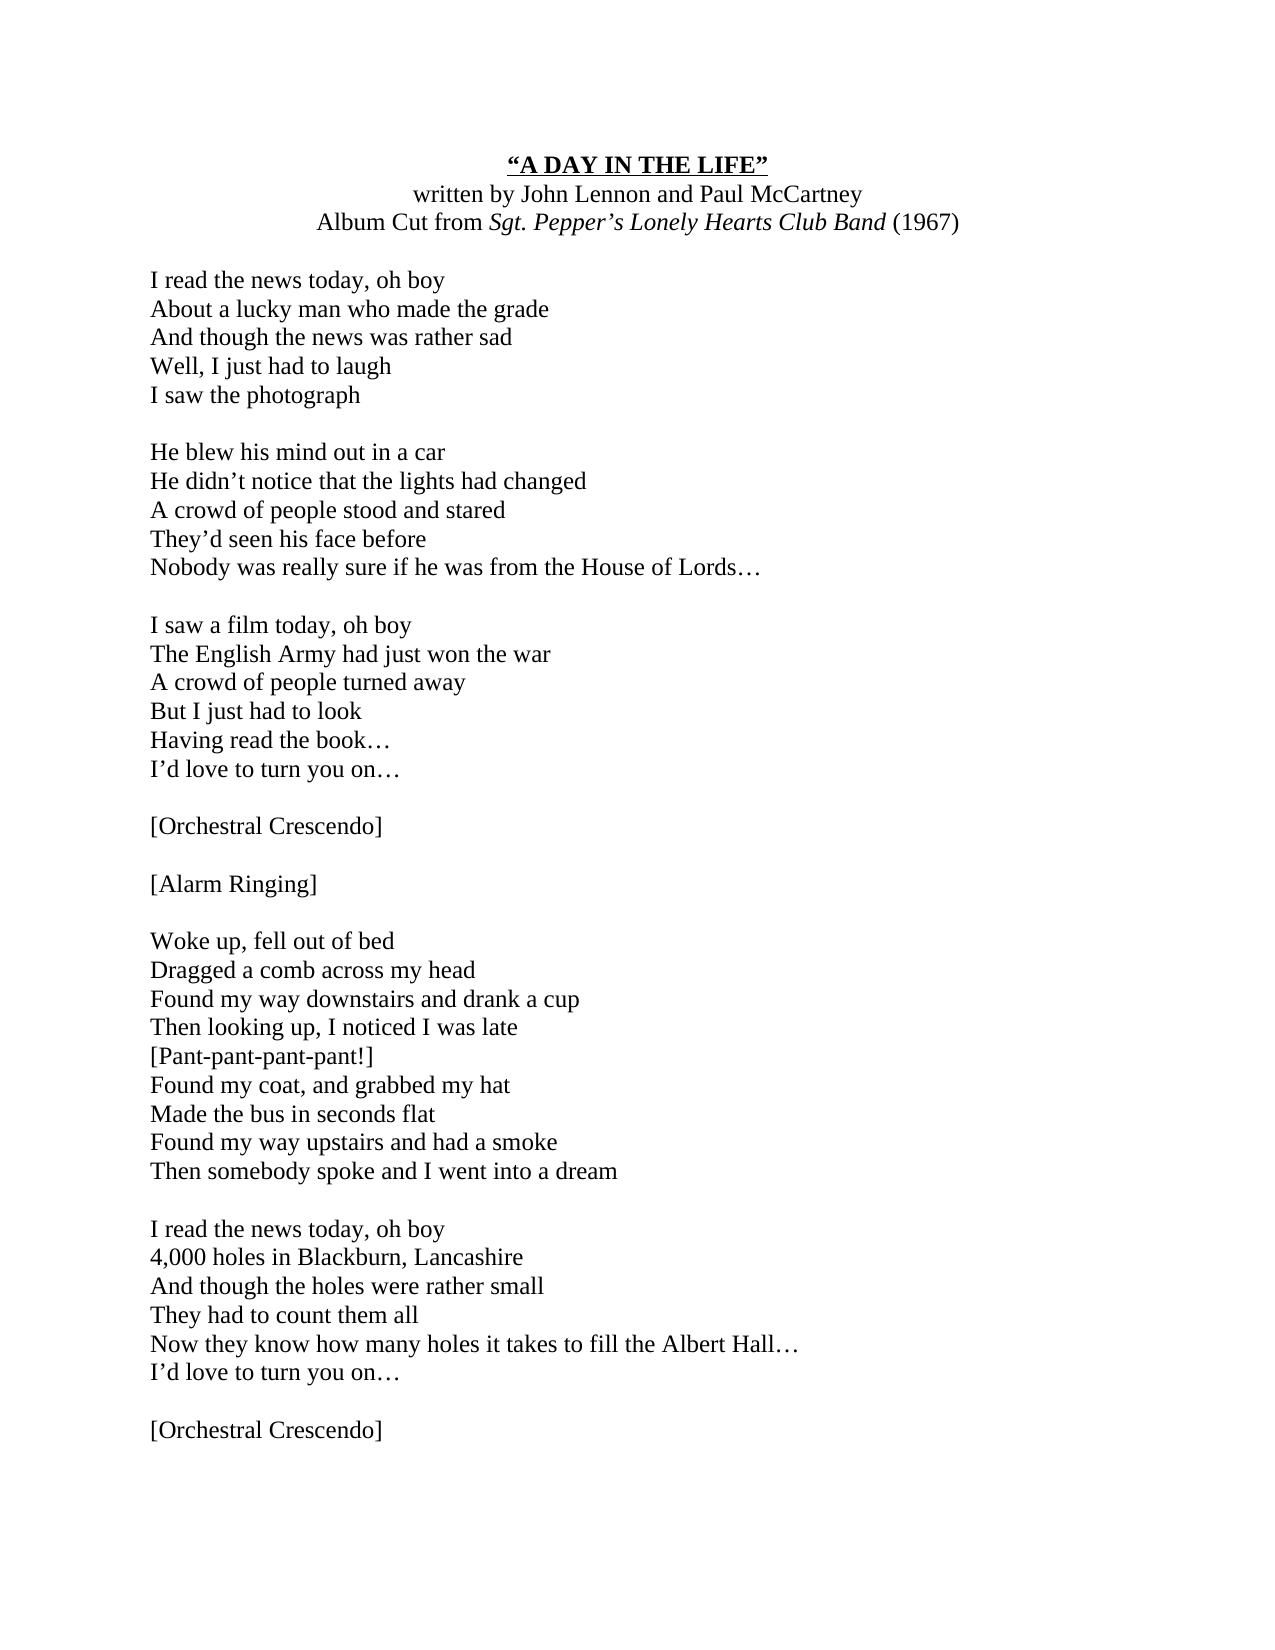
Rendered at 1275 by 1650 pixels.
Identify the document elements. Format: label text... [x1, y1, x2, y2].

text [Orchestral Crescendo] [150, 1415, 1125, 1444]
text I saw the photograph [150, 380, 1125, 409]
text A crowd of people stood and stared [150, 495, 1125, 524]
text But I just had to look [150, 696, 1125, 725]
text “A DAY IN THE LIFE” [150, 150, 1125, 179]
text He didn’t notice that the lights had changed [150, 466, 1125, 495]
text written by John Lennon and Paul McCartney [150, 179, 1125, 207]
text I read the news today, oh boy [150, 265, 1125, 294]
text [Pant-pant-pant-pant!] [150, 1041, 1125, 1070]
text Then somebody spoke and I went into a dream [150, 1156, 1125, 1185]
text 4,000 holes in Blackburn, Lancashire [150, 1242, 1125, 1271]
text Found my coat, and grabbed my hat [150, 1070, 1125, 1099]
text I’d love to turn you on… [150, 754, 1125, 782]
text [Alarm Ringing] [150, 869, 1125, 897]
text They’d seen his face before [150, 524, 1125, 552]
text I’d love to turn you on… [150, 1357, 1125, 1386]
text Well, I just had to laugh [150, 351, 1125, 380]
text Now they know how many holes it takes to fill the Albert Hall… [150, 1329, 1125, 1357]
text The English Army had just won the war [150, 639, 1125, 667]
text Having read the book… [150, 725, 1125, 754]
text Then looking up, I noticed I was late [150, 1012, 1125, 1041]
text I saw a film today, oh boy [150, 610, 1125, 639]
text Found my way upstairs and had a smoke [150, 1127, 1125, 1156]
text [Orchestral Crescendo] [150, 811, 1125, 840]
text A crowd of people turned away [150, 667, 1125, 696]
text Woke up, fell out of bed [150, 926, 1125, 955]
text Found my way downstairs and drank a cup [150, 984, 1125, 1012]
text He blew his mind out in a car [150, 437, 1125, 466]
text They had to count them all [150, 1300, 1125, 1329]
text Album Cut from Sgt. Pepper’s Lonely Hearts Club Band (1967) [150, 207, 1125, 236]
text Dragged a comb across my head [150, 955, 1125, 984]
text I read the news today, oh boy [150, 1214, 1125, 1242]
text Nobody was really sure if he was from the House of Lords… [150, 552, 1125, 581]
text And though the holes were rather small [150, 1271, 1125, 1300]
text About a lucky man who made the grade [150, 294, 1125, 322]
text And though the news was rather sad [150, 322, 1125, 351]
text Made the bus in seconds flat [150, 1099, 1125, 1127]
